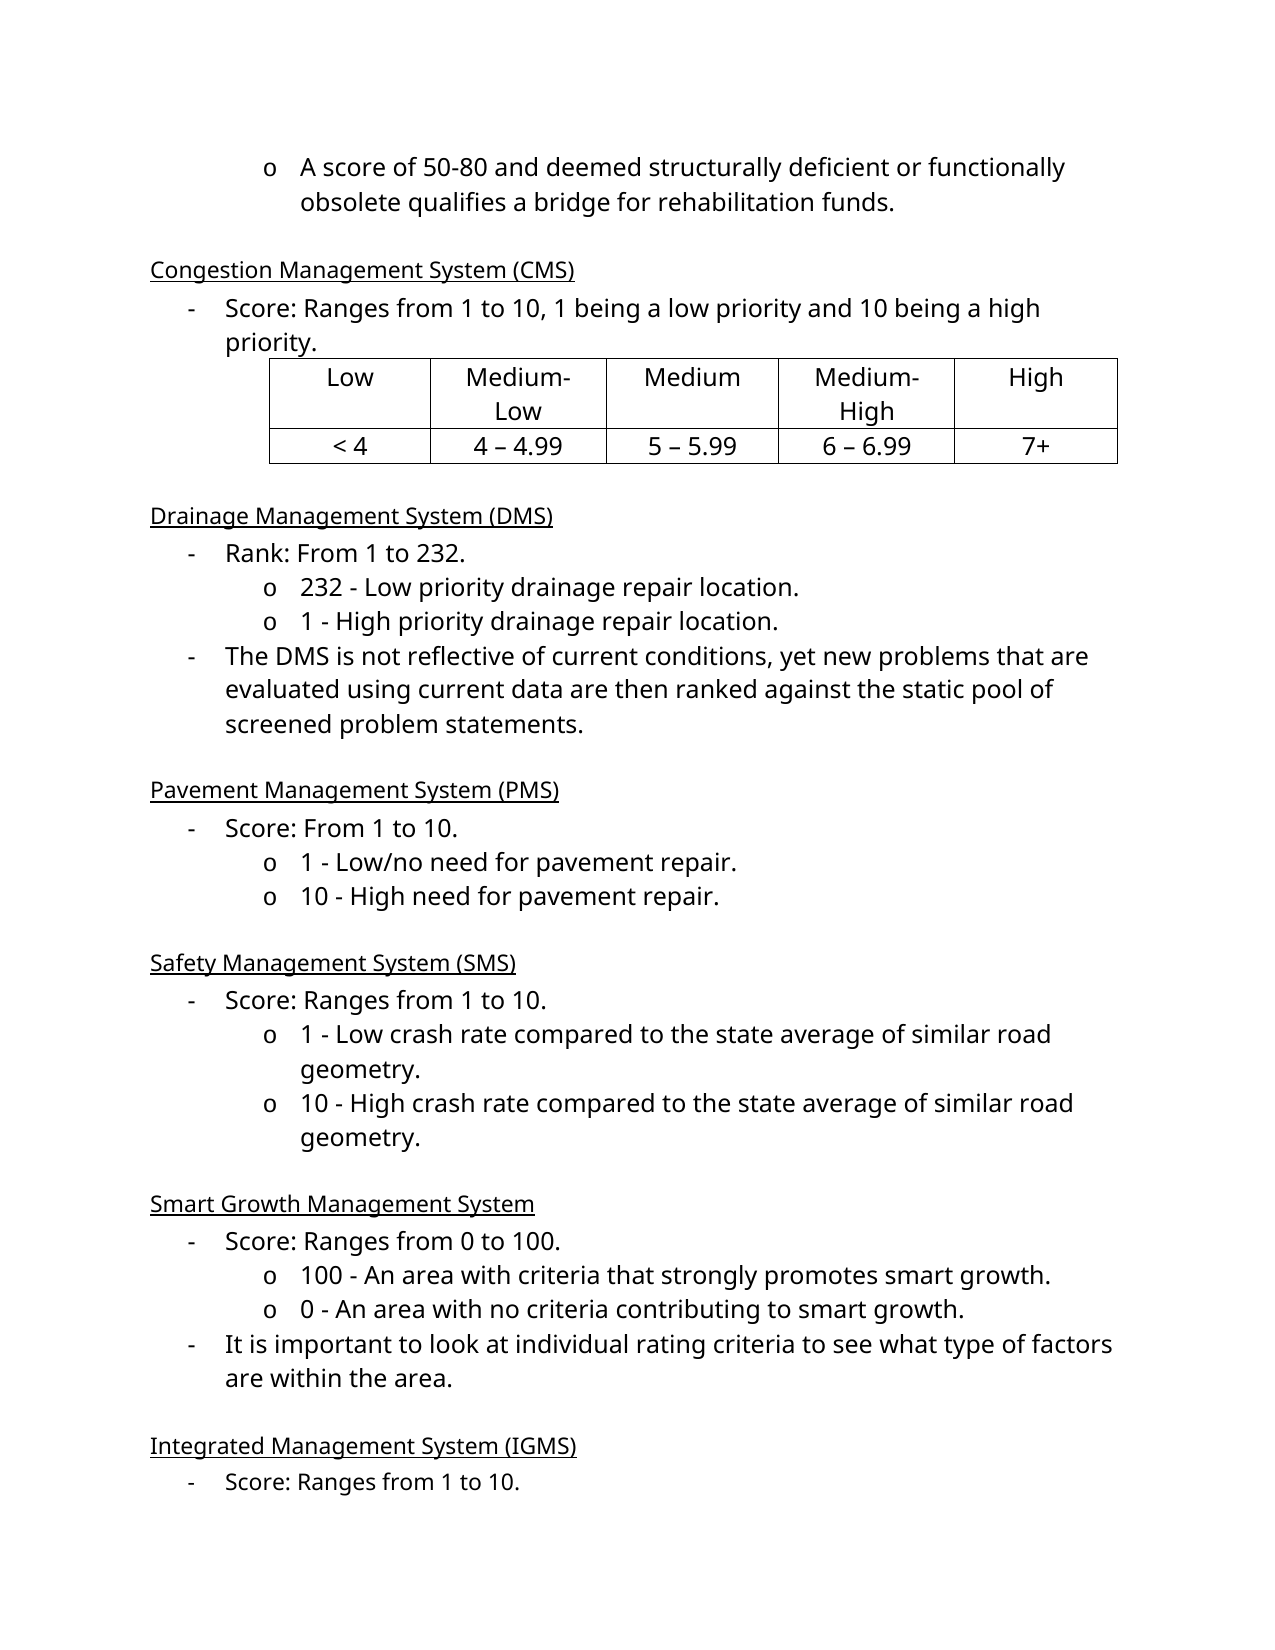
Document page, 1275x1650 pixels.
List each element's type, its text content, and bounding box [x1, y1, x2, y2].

table_header Medium [607, 359, 778, 427]
list Rank: From 1 to 232. [187, 536, 1125, 569]
table_cell 6 – 6.99 [779, 429, 954, 463]
list 1 - High priority drainage repair location. [262, 604, 1125, 638]
list 0 - An area with no criteria contributing to smart growth. [262, 1292, 1125, 1326]
table_header Medium-Low [431, 359, 606, 427]
text Congestion Management System (CMS) [150, 254, 1125, 286]
table_header Low [270, 359, 430, 427]
list 1 - Low crash rate compared to the state average of similar road geometry. [262, 1017, 1125, 1085]
table_cell 7+ [955, 429, 1117, 463]
list 232 - Low priority drainage repair location. [262, 569, 1125, 604]
text Drainage Management System (DMS) [150, 499, 1125, 531]
list 10 - High crash rate compared to the state average of similar road geometry. [262, 1085, 1125, 1154]
list Score: Ranges from 1 to 10, 1 being a low priority and 10 being a high priority. [187, 290, 1125, 358]
text Smart Growth Management System [150, 1188, 1125, 1219]
list 1 - Low/no need for pavement repair. [262, 844, 1125, 879]
table_header Medium-High [779, 359, 954, 427]
text Safety Management System (SMS) [150, 947, 1125, 978]
list It is important to look at individual rating criteria to see what type of factors are within the area. [187, 1326, 1125, 1394]
list A score of 50-80 and deemed structurally deficient or functionally obsolete qualifies a bridge for rehabilitation funds. [262, 150, 1125, 218]
text Pavement Management System (PMS) [150, 774, 1125, 806]
table_cell 4 – 4.99 [431, 429, 606, 463]
list Score: Ranges from 1 to 10. [187, 983, 1125, 1017]
list Score: Ranges from 0 to 100. [187, 1224, 1125, 1258]
list Score: Ranges from 1 to 10. [187, 1466, 1125, 1497]
list 100 - An area with criteria that strongly promotes smart growth. [262, 1258, 1125, 1292]
text Integrated Management System (IGMS) [150, 1430, 1125, 1462]
list Score: From 1 to 10. [187, 810, 1125, 844]
list 10 - High need for pavement repair. [262, 879, 1125, 913]
table_cell 5 – 5.99 [607, 429, 778, 463]
table_cell < 4 [270, 429, 430, 463]
list The DMS is not reflective of current conditions, yet new problems that are evaluated using current data are then ranked against the static pool of screened problem statements. [187, 638, 1125, 740]
table_header High [955, 359, 1117, 427]
